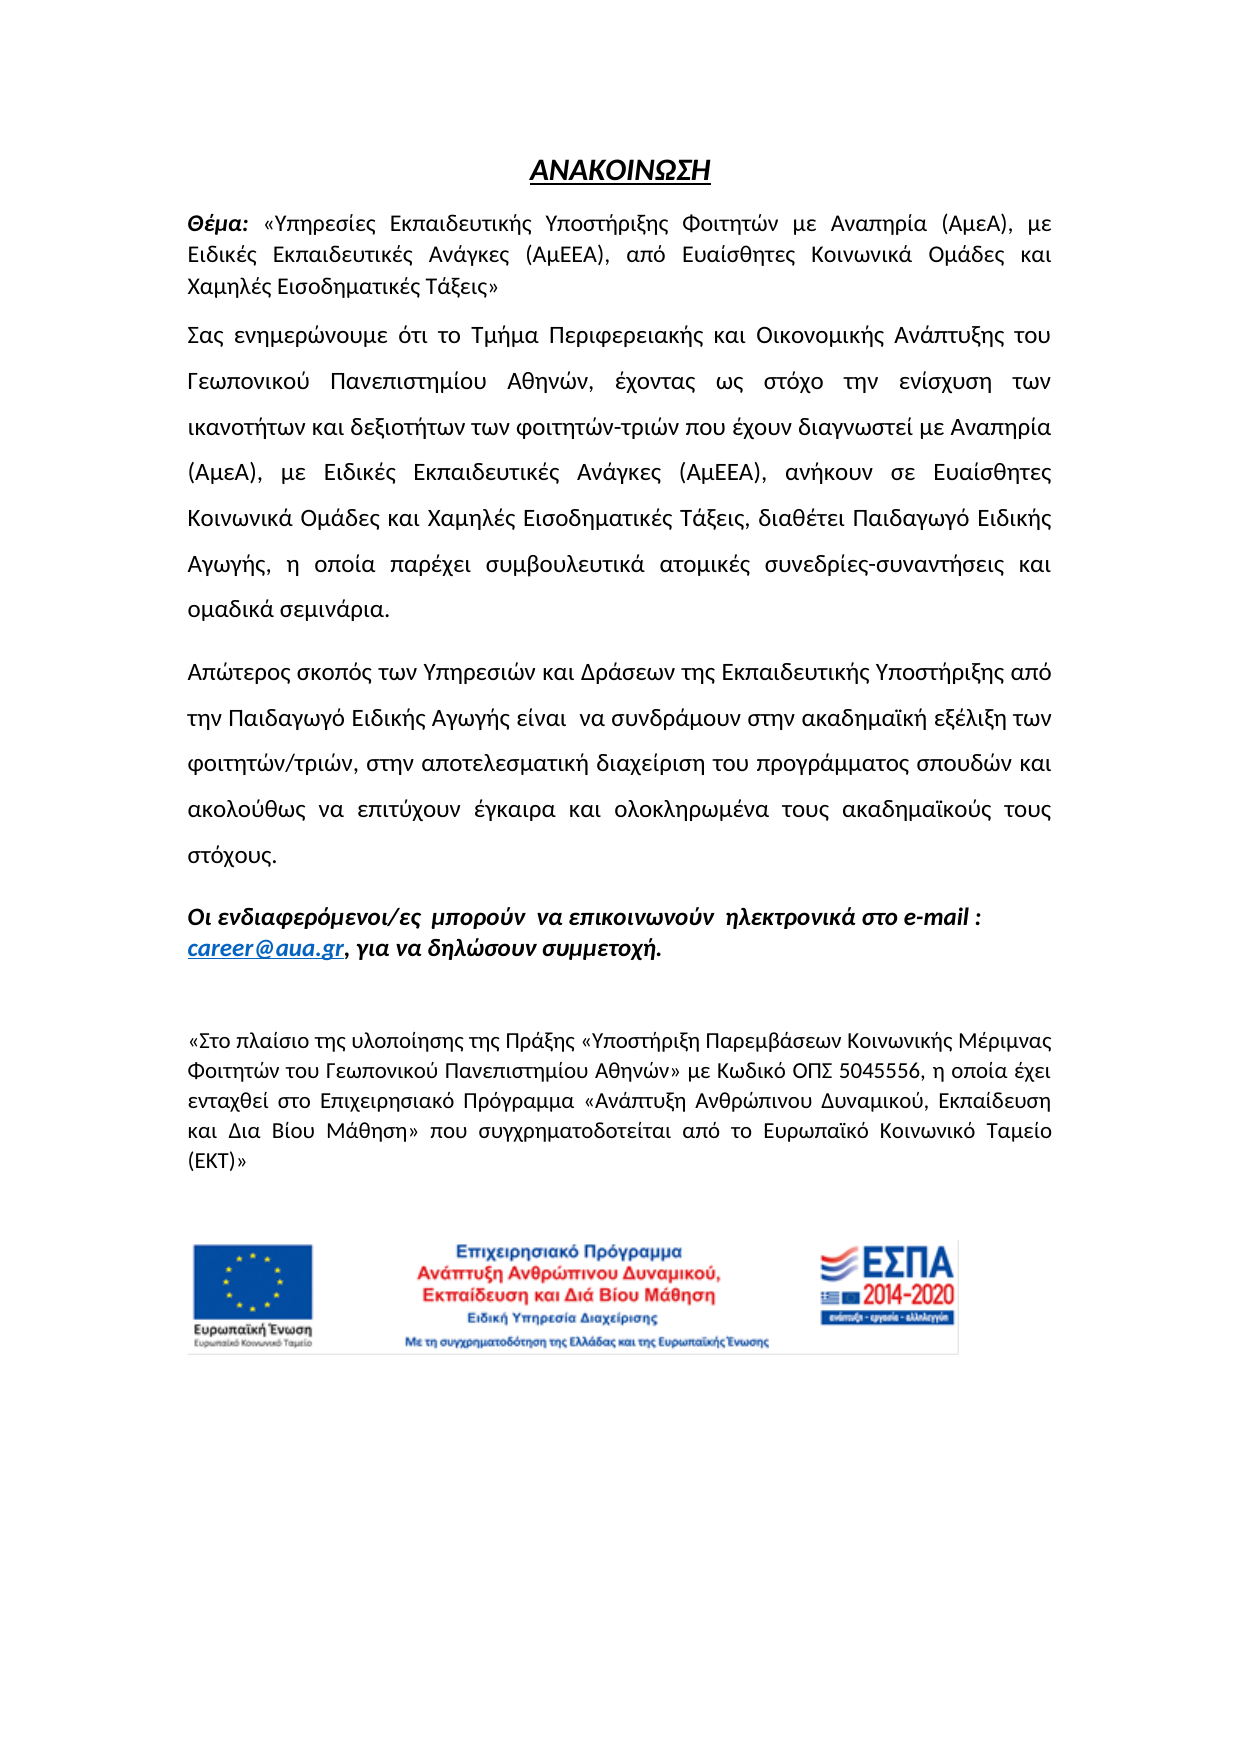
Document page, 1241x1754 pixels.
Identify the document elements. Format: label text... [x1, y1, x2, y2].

text Θέμα: «Υπηρεσίες Εκπαιδευτικής Υποστήριξης Φοιτητών με Αναπηρία (ΑμεΑ), με Ειδικές Εκπαιδευτικές Ανάγκες (ΑμΕΕΑ), από Ευαίσθητες Κοινωνικά Ομάδες και Χαμηλές Εισοδηματικές Τάξεις» [187, 208, 1053, 300]
text Οι ενδιαφερόμενοι/ες μπορούν να επικοινωνούν ηλεκτρονικά στο e-mail : career@aua.gr, για να δηλώσουν συμμετοχή. [187, 901, 1053, 962]
text Απώτερος σκοπός των Υπηρεσιών και Δράσεων της Εκπαιδευτικής Υποστήριξης από την Παιδαγωγό Ειδικής Αγωγής είναι να συνδράμουν στην ακαδημαϊκή εξέλιξη των φοιτητών/τριών, στην αποτελεσματική διαχείριση του προγράμματος σπουδών και ακολούθως να επιτύχουν έγκαιρα και ολοκληρωμένα τους ακαδημαϊκούς τους στόχους. [187, 656, 1053, 869]
text «Στο πλαίσιο της υλοποίησης της Πράξης «Υποστήριξη Παρεμβάσεων Κοινωνικής Μέριμνας Φοιτητών του Γεωπονικού Πανεπιστημίου Αθηνών» με Κωδικό ΟΠΣ 5045556, η οποία έχει ενταχθεί στο Επιχειρησιακό Πρόγραμμα «Ανάπτυξη Ανθρώπινου Δυναμικού, Εκπαίδευση και Δια Βίου Μάθηση» που συγχρηματοδοτείται από το Ευρωπαϊκό Κοινωνικό Ταμείο (ΕΚΤ)» [187, 1026, 1053, 1175]
text Σας ενημερώνουμε ότι το Τμήμα Περιφερειακής και Οικονομικής Ανάπτυξης του Γεωπονικού Πανεπιστημίου Αθηνών, έχοντας ως στόχο την ενίσχυση των ικανοτήτων και δεξιοτήτων των φοιτητών-τριών που έχουν διαγνωστεί με Αναπηρία (ΑμεΑ), με Ειδικές Εκπαιδευτικές Ανάγκες (ΑμΕΕΑ), ανήκουν σε Ευαίσθητες Κοινωνικά Ομάδες και Χαμηλές Εισοδηματικές Τάξεις, διαθέτει Παιδαγωγό Ειδικής Αγωγής, η οποία παρέχει συμβουλευτικά ατομικές συνεδρίες-συναντήσεις και ομαδικά σεμινάρια. [187, 319, 1053, 624]
text ΑΝΑΚΟΙΝΩΣΗ [187, 150, 1053, 188]
picture [187, 1240, 960, 1356]
